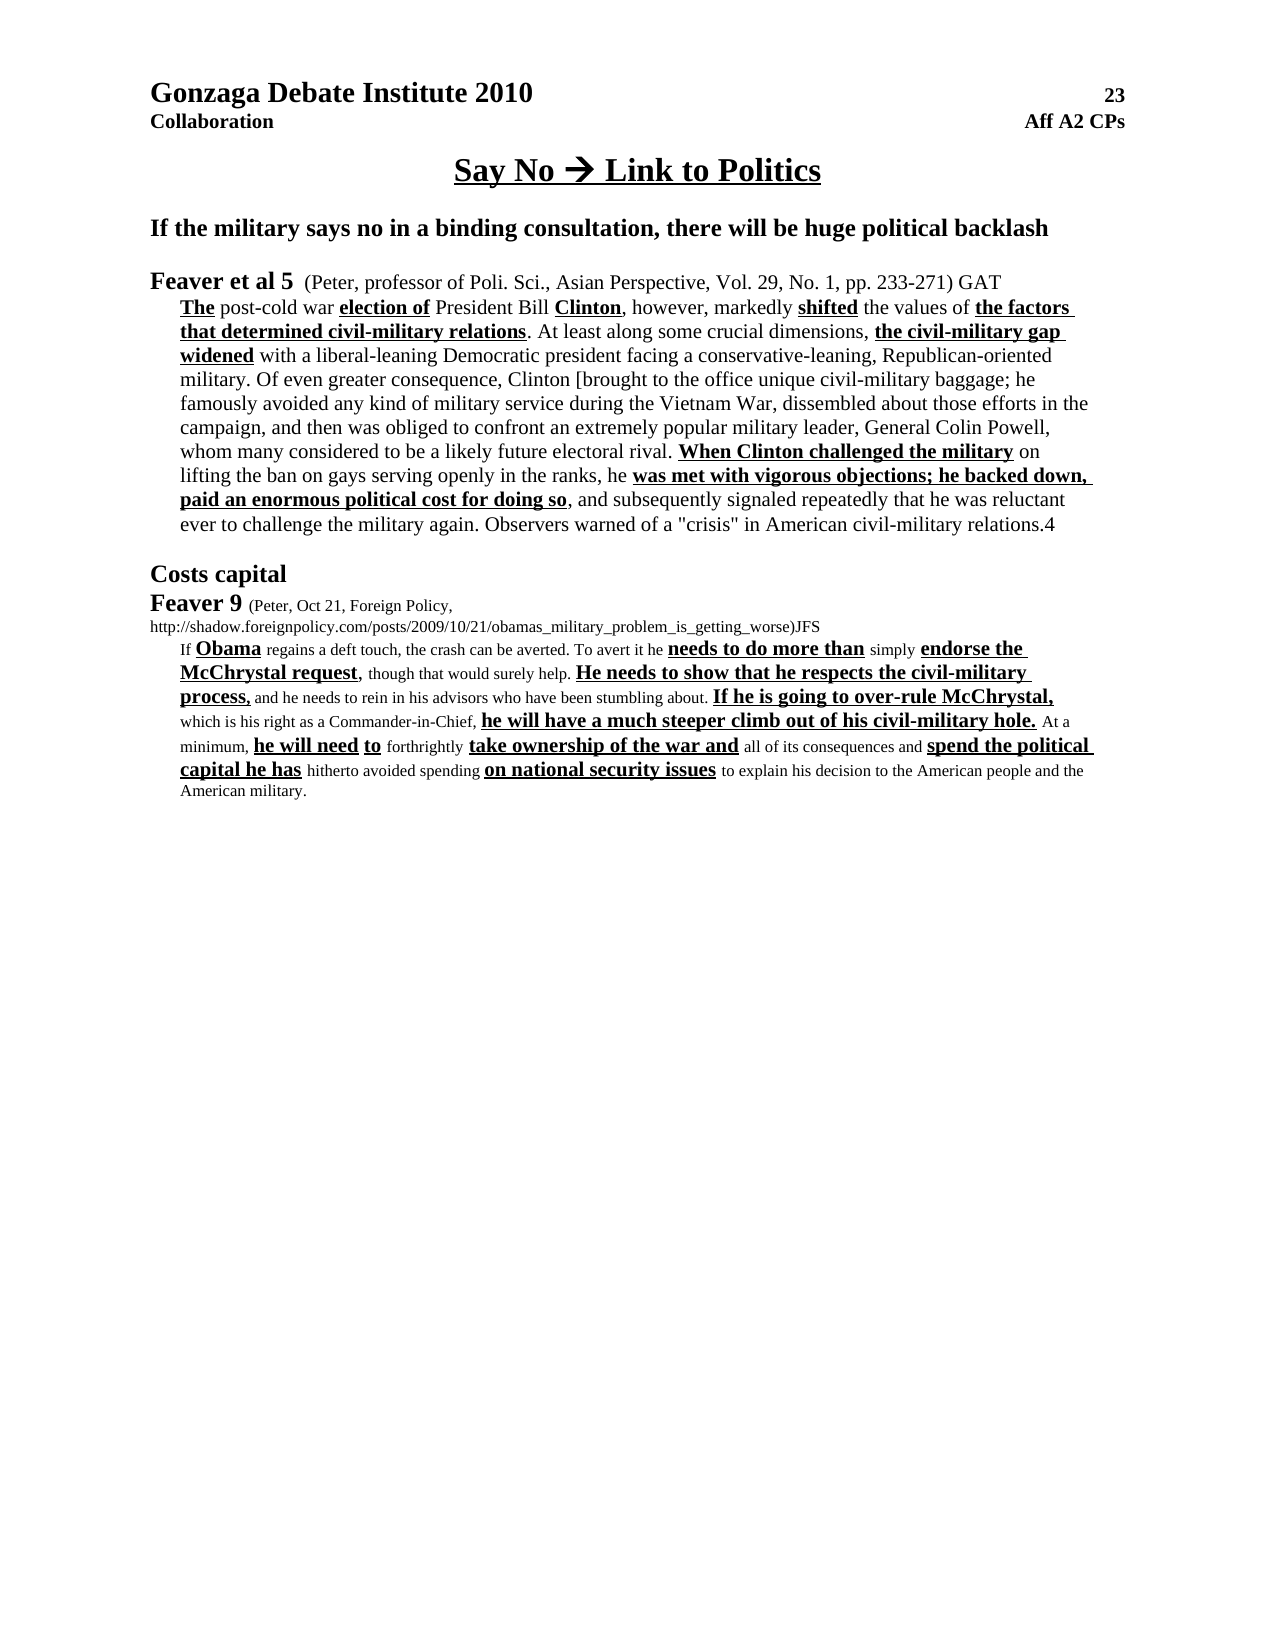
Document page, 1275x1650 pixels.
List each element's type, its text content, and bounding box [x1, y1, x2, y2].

title Say No Link to Politics [150, 150, 1125, 188]
text If Obama regains a deft touch, the crash can be averted. To avert it he needs to do more than simply endorse the McChrystal request, though that would surely help. He needs to show that he respects the civil-military process, and he needs to rein in his advisors who have been stumbling about. If he is going to over-rule McChrystal, which is his right as a Commander-in-Chief, he will have a much steeper climb out of his civil-military hole. At a minimum, he will need to forthrightly take ownership of the war and all of its consequences and spend the political capital he has hitherto avoided spending on national security issues to explain his decision to the American people and the American military. [180, 636, 1095, 800]
text The post-cold war election of President Bill Clinton, however, markedly shifted the values of the factors that determined civil-military relations. At least along some crucial dimensions, the civil-military gap widened with a liberal-leaning Democratic president facing a conservative-leaning, Republican-oriented military. Of even greater consequence, Clinton [brought to the office unique civil-military baggage; he famously avoided any kind of military service during the Vietnam War, dissembled about those efforts in the campaign, and then was obliged to confront an extremely popular military leader, General Colin Powell, whom many considered to be a likely future electoral rival. When Clinton challenged the military on lifting the ban on gays serving openly in the ranks, he was met with vigorous objections; he backed down, paid an enormous political cost for doing so, and subsequently signaled repeatedly that he was reluctant ever to challenge the military again. Observers warned of a "crisis" in American civil-military relations.4 [180, 295, 1095, 536]
text Costs capital [150, 559, 1125, 588]
text If the military says no in a binding consultation, there will be huge political backlash [150, 213, 1125, 242]
text Feaver 9 (Peter, Oct 21, Foreign Policy, http://shadow.foreignpolicy.com/posts/2009/10/21/obamas_military_problem_is_getting_worse)JFS [150, 588, 1125, 636]
text Feaver et al 5 (Peter, professor of Poli. Sci., Asian Perspective, Vol. 29, No. 1, pp. 233-271) GAT [150, 266, 1125, 295]
